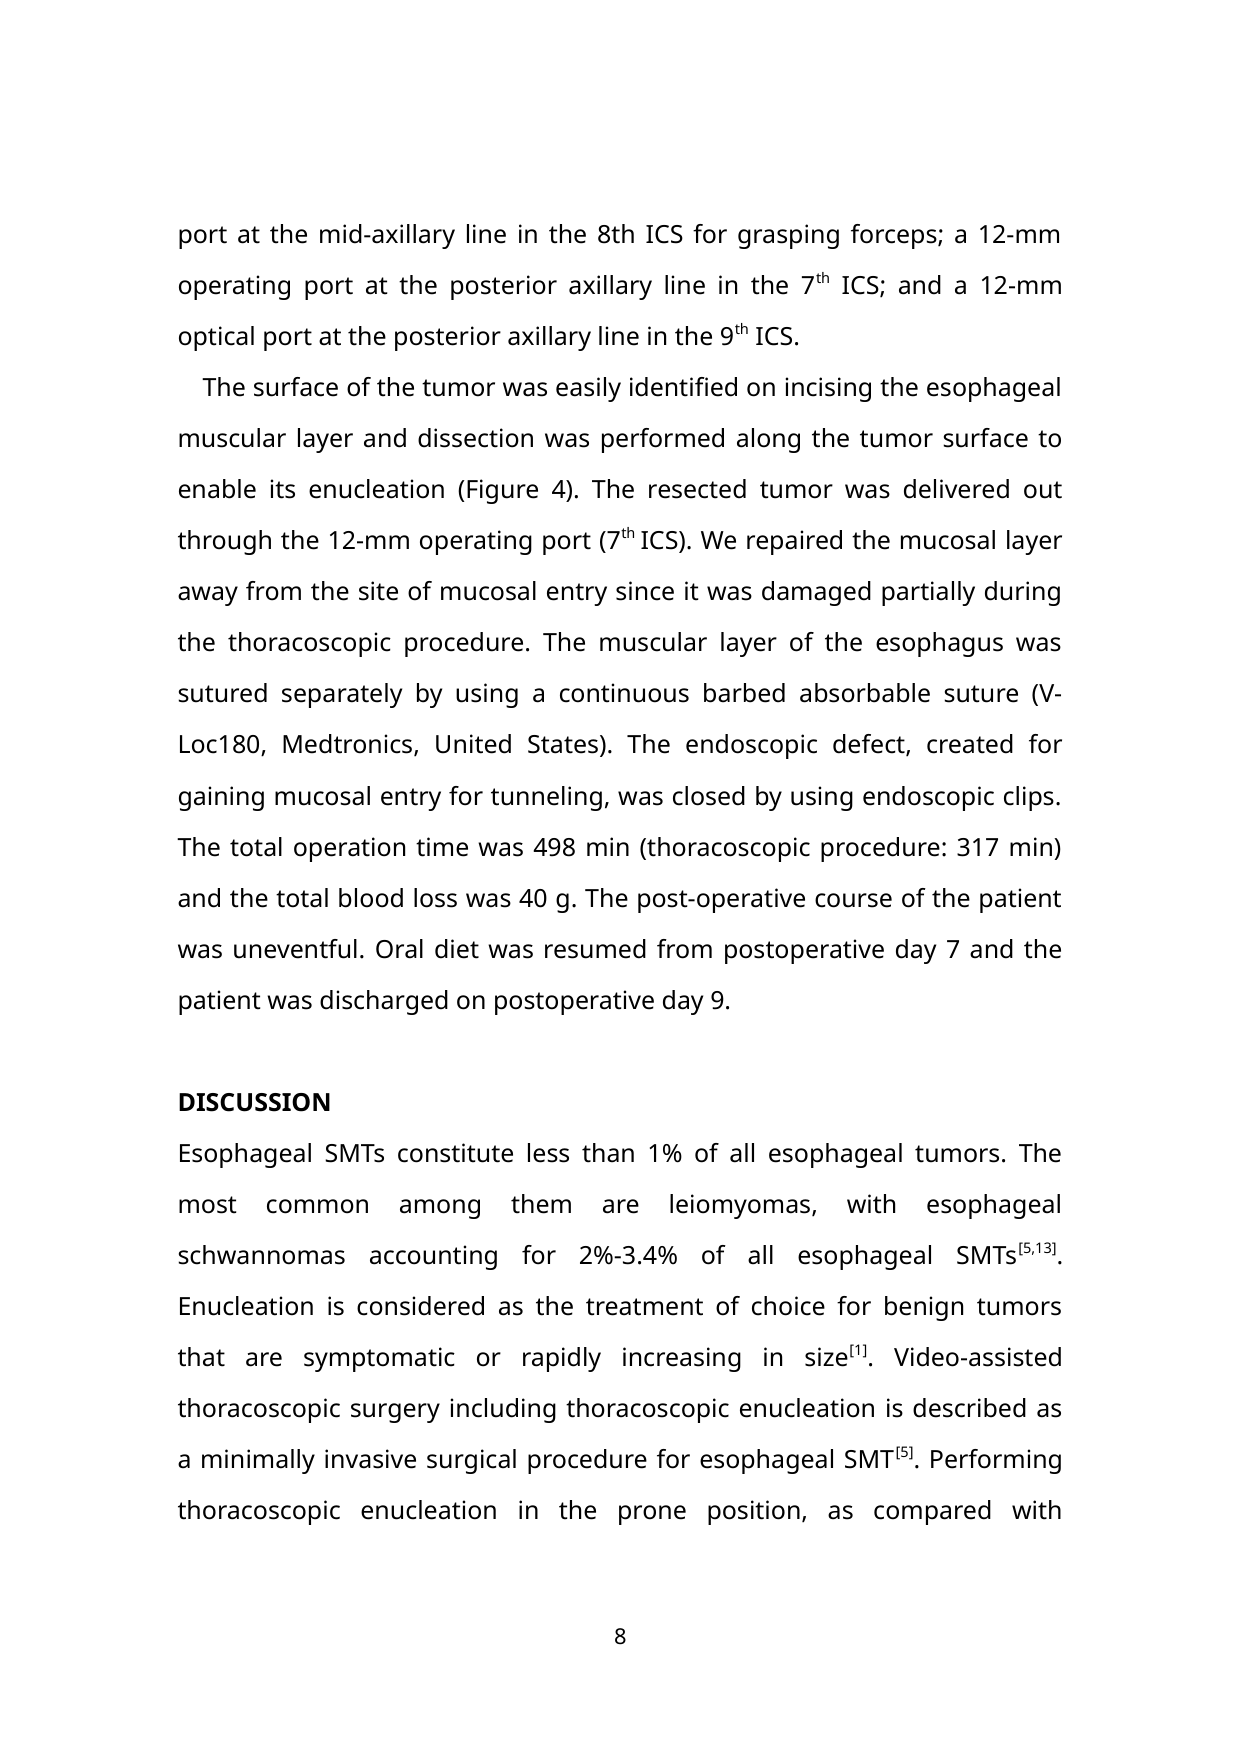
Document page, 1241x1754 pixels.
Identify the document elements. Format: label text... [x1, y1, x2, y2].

text Discussion [177, 1084, 1063, 1118]
text The surface of the tumor was easily identified on incising the esophageal muscular layer and dissection was performed along the tumor surface to enable its enucleation (Figure 4). The resected tumor was delivered out through the 12-mm operating port (7th ICS). We repaired the mucosal layer away from the site of mucosal entry since it was damaged partially during the thoracoscopic procedure. The muscular layer of the esophagus was sutured separately by using a continuous barbed absorbable suture (V-Loc180, Medtronics, United States). The endoscopic defect, created for gaining mucosal entry for tunneling, was closed by using endoscopic clips. The total operation time was 498 min (thoracoscopic procedure: 317 min) and the total blood loss was 40 g. The post-operative course of the patient was uneventful. Oral diet was resumed from postoperative day 7 and the patient was discharged on postoperative day 9. [177, 370, 1063, 1016]
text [177, 217, 1063, 353]
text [177, 1136, 1063, 1527]
